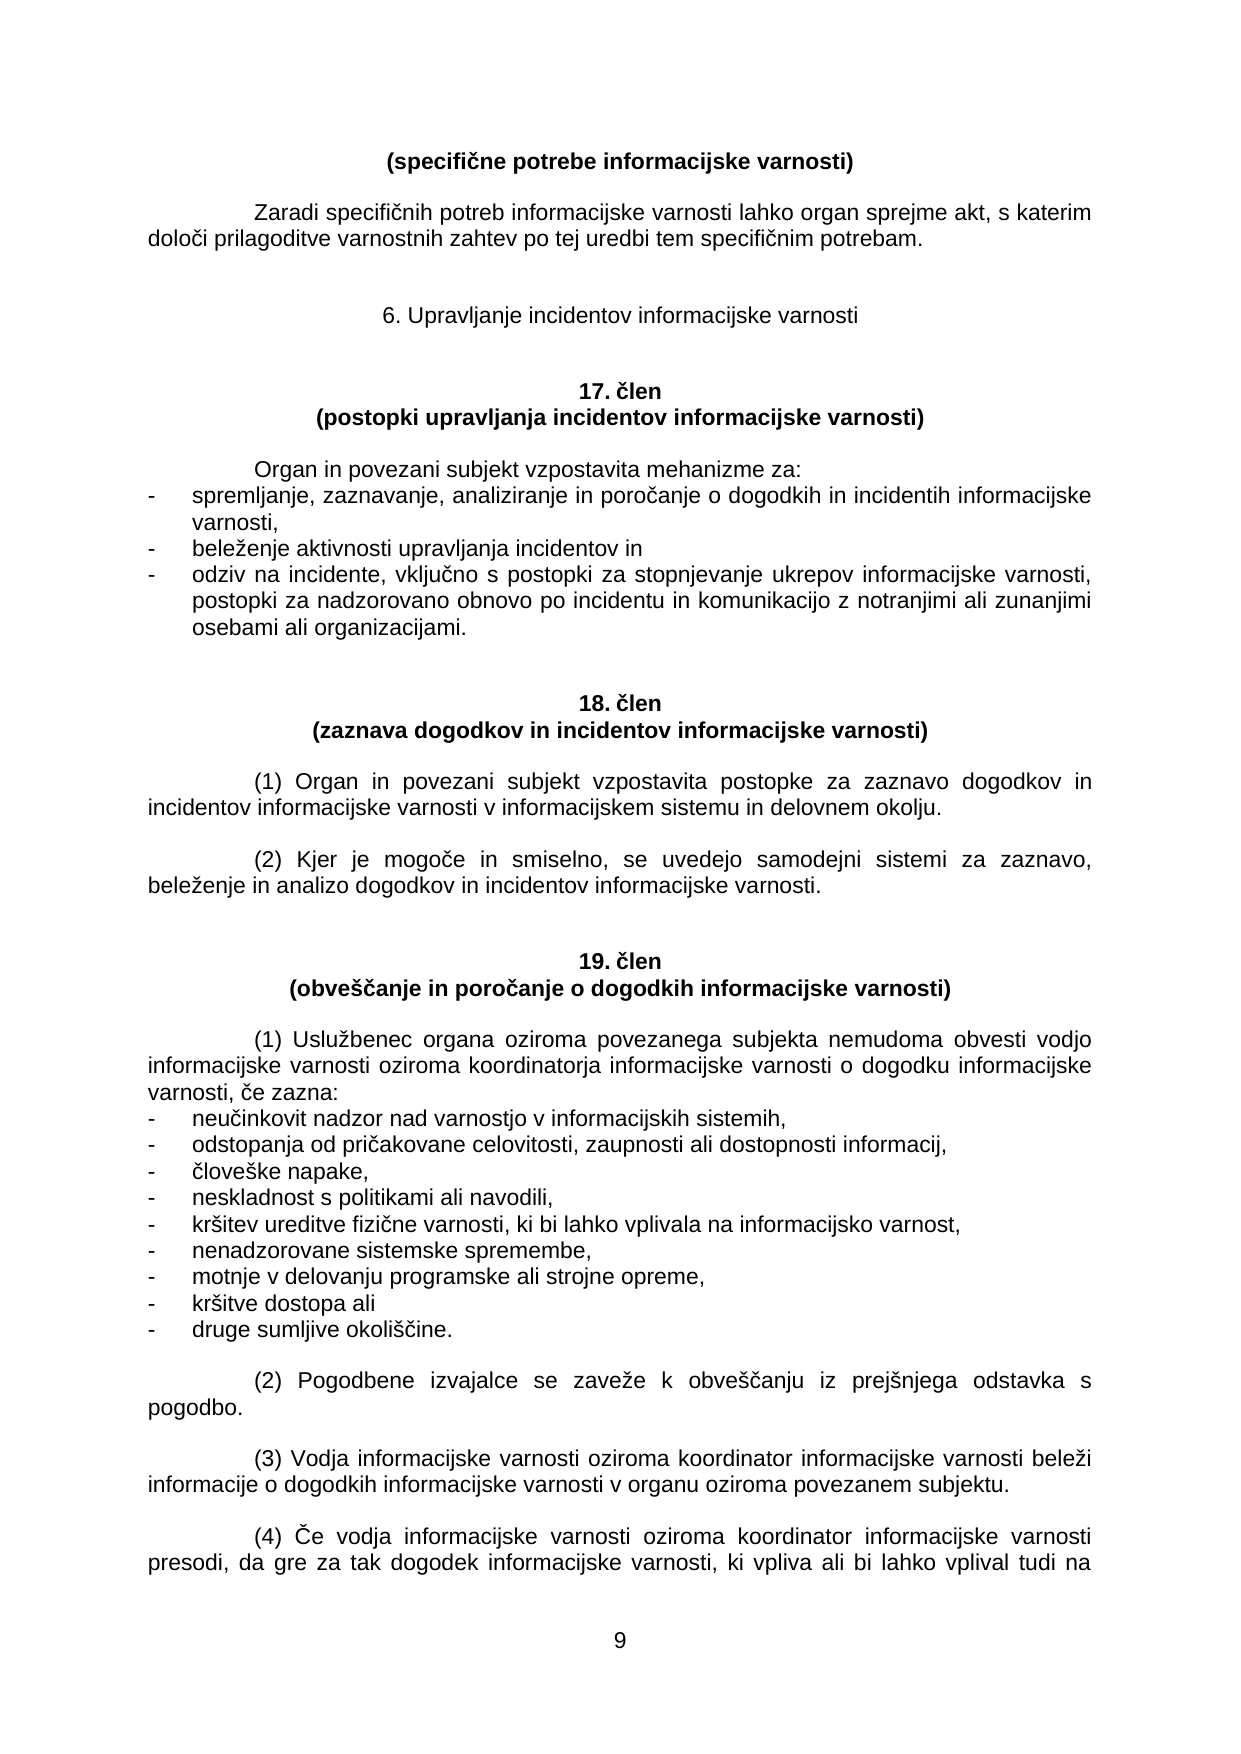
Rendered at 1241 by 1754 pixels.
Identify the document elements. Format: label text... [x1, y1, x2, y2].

text beleženje aktivnosti upravljanja incidentov in [148, 535, 1093, 561]
text (specifične potrebe informacijske varnosti) [148, 148, 1093, 174]
text člen [148, 948, 1093, 975]
text druge sumljive okoliščine. [148, 1316, 1093, 1342]
text kršitev ureditve fizične varnosti, ki bi lahko vplivala na informacijsko varnost, [148, 1211, 1093, 1237]
text (1) Uslužbenec organa oziroma povezanega subjekta nemudoma obvesti vodjo informacijske varnosti oziroma koordinatorja informacijske varnosti o dogodku informacijske varnosti, če zazna: [148, 1026, 1093, 1105]
text (obveščanje in poročanje o dogodkih informacijske varnosti) [148, 975, 1093, 1001]
text člen [148, 690, 1093, 717]
text spremljanje, zaznavanje, analiziranje in poročanje o dogodkih in incidentih informacijske varnosti, [148, 482, 1093, 535]
text Organ in povezani subjekt vzpostavita mehanizme za: [148, 456, 1093, 482]
text neučinkovit nadzor nad varnostjo v informacijskih sistemih, [148, 1105, 1093, 1131]
text odstopanja od pričakovane celovitosti, zaupnosti ali dostopnosti informacij, [148, 1131, 1093, 1158]
text odziv na incidente, vključno s postopki za stopnjevanje ukrepov informacijske varnosti, postopki za nadzorovano obnovo po incidentu in komunikacijo z notranjimi ali zunanjimi osebami ali organizacijami. [148, 561, 1093, 640]
text neskladnost s politikami ali navodili, [148, 1184, 1093, 1211]
text 6. Upravljanje incidentov informacijske varnosti [148, 302, 1093, 328]
text člen [148, 378, 1093, 404]
text (3) Vodja informacijske varnosti oziroma koordinator informacijske varnosti beleži informacije o dogodkih informacijske varnosti v organu oziroma povezanem subjektu. [148, 1445, 1093, 1498]
text (zaznava dogodkov in incidentov informacijske varnosti) [148, 717, 1093, 743]
text kršitve dostopa ali [148, 1289, 1093, 1316]
text (postopki upravljanja incidentov informacijske varnosti) [148, 404, 1093, 431]
text (2) Pogodbene izvajalce se zaveže k obveščanju iz prejšnjega odstavka s pogodbo. [148, 1367, 1093, 1420]
text motnje v delovanju programske ali strojne opreme, [148, 1263, 1093, 1289]
text (2) Kjer je mogoče in smiselno, se uvedejo samodejni sistemi za zaznavo, beleženje in analizo dogodkov in incidentov informacijske varnosti. [148, 846, 1093, 898]
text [148, 1523, 1093, 1575]
text nenadzorovane sistemske spremembe, [148, 1237, 1093, 1263]
text Zaradi specifičnih potreb informacijske varnosti lahko organ sprejme akt, s katerim določi prilagoditve varnostnih zahtev po tej uredbi tem specifičnim potrebam. [148, 199, 1093, 252]
text (1) Organ in povezani subjekt vzpostavita postopke za zaznavo dogodkov in incidentov informacijske varnosti v informacijskem sistemu in delovnem okolju. [148, 768, 1093, 821]
text človeške napake, [148, 1158, 1093, 1184]
